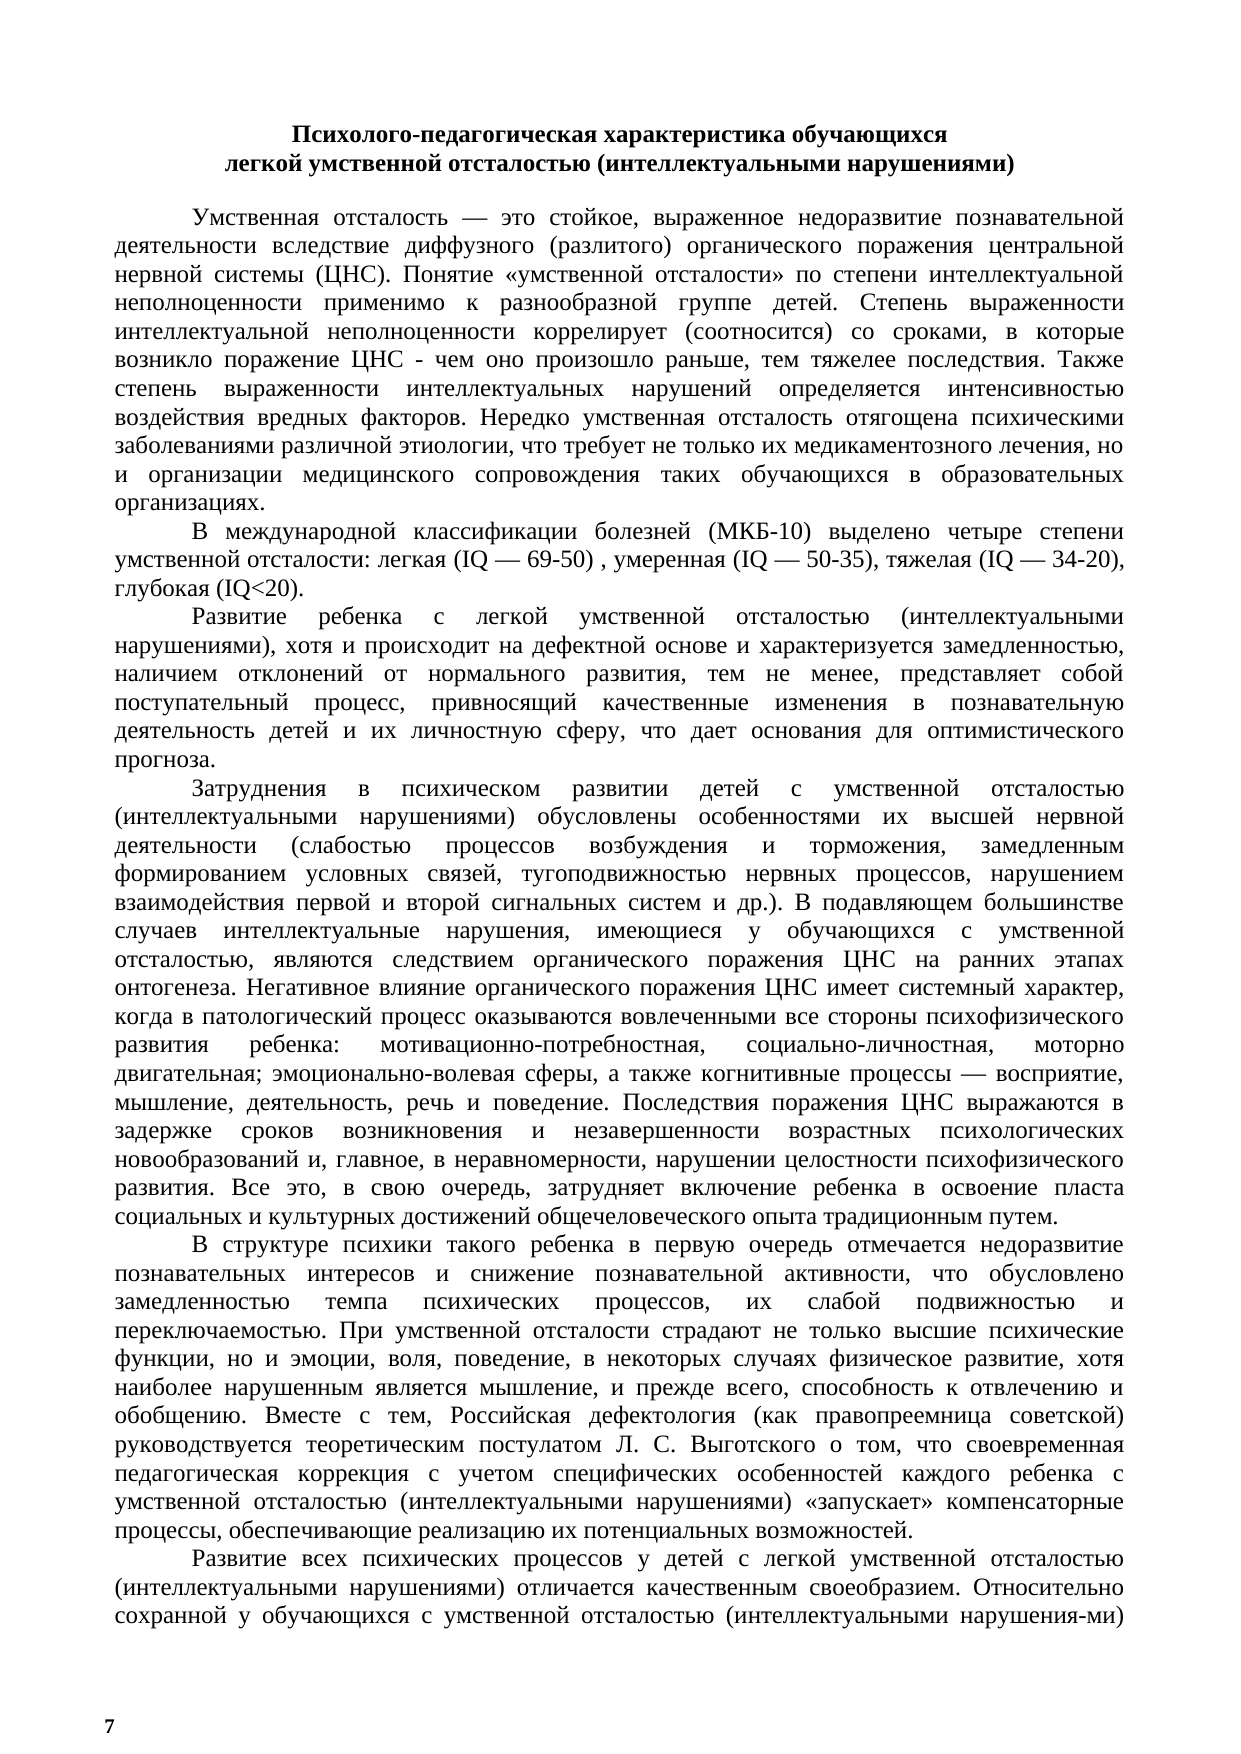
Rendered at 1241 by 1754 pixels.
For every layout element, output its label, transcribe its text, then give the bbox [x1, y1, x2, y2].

text Затруднения в психическом развитии детей с умственной отсталостью (интеллектуальными нарушениями) обусловлены особенностями их высшей нервной деятельности (слабостью процессов возбуждения и торможения, замедленным формированием условных связей, тугоподвижностью нервных процессов, нарушением взаимодействия первой и второй сигнальных систем и др.). В подавляющем большинстве случаев интеллектуальные нарушения, имеющиеся у обучающихся с умственной отсталостью, являются следствием органического поражения ЦНС на ранних этапах онтогенеза. Негативное влияние органического поражения ЦНС имеет системный характер, когда в патологический процесс оказываются вовлеченными все стороны психофизического развития ребенка: мотивационно-потребностная, социально-личностная, моторно двигательная; эмоционально-волевая сферы, а также когнитивные процессы — восприятие, мышление, деятельность, речь и поведение. Последствия поражения ЦНС выражаются в задержке сроков возникновения и незавершенности возрастных психологических новообразований и, главное, в неравномерности, нарушении целостности психофизического развития. Все это, в свою очередь, затрудняет включение ребенка в освоение пласта социальных и культурных достижений общечеловеческого опыта традиционным путем. [114, 773, 1125, 1230]
text Умственная отсталость — это стойкое, выраженное недоразвитие познавательной деятельности вследствие диффузного (разлитого) органического поражения центральной нервной системы (ЦНС). Понятие «умственной отсталости» по степени интеллектуальной неполноценности применимо к разнообразной группе детей. Степень выраженности интеллектуальной неполноценности коррелирует (соотносится) со сроками, в которые возникло поражение ЦНС - чем оно произошло раньше, тем тяжелее последствия. Также степень выраженности интеллектуальных нарушений определяется интенсивностью воздействия вредных факторов. Нередко умственная отсталость отягощена психическими заболеваниями различной этиологии, что требует не только их медикаментозного лечения, но и организации медицинского сопровождения таких обучающихся в образовательных организациях. [114, 202, 1125, 516]
text Психолого-педагогическая характеристика обучающихся легкой умственной отсталостью (интеллектуальными нарушениями) [114, 119, 1125, 177]
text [114, 1544, 1125, 1629]
text В международной классификации болезней (МКБ-10) выделено четыре степени умственной отсталости: легкая (IQ — 69-50) , умеренная (IQ — 50-35), тяжелая (IQ — 34-20), глубокая (IQ<20). [114, 516, 1125, 602]
text В структуре психики такого ребенка в первую очередь отмечается недоразвитие познавательных интересов и снижение познавательной активности, что обусловлено замедленностью темпа психических процессов, их слабой подвижностью и переключаемостью. При умственной отсталости страдают не только высшие психические функции, но и эмоции, воля, поведение, в некоторых случаях физическое развитие, хотя наиболее нарушенным является мышление, и прежде всего, способность к отвлечению и обобщению. Вместе с тем, Российская дефектология (как правопреемница советской) руководствуется теоретическим постулатом Л. С. Выготского о том, что своевременная педагогическая коррекция с учетом специфических особенностей каждого ребенка с умственной отсталостью (интеллектуальными нарушениями) «запускает» компенсаторные процессы, обеспечивающие реализацию их потенциальных возможностей. [114, 1230, 1125, 1544]
text Развитие ребенка с легкой умственной отсталостью (интеллектуальными нарушениями), хотя и происходит на дефектной основе и характеризуется замедленностью, наличием отклонений от нормального развития, тем не менее, представляет собой поступательный процесс, привносящий качественные изменения в познавательную деятельность детей и их личностную сферу, что дает основания для оптимистического прогноза. [114, 602, 1125, 773]
